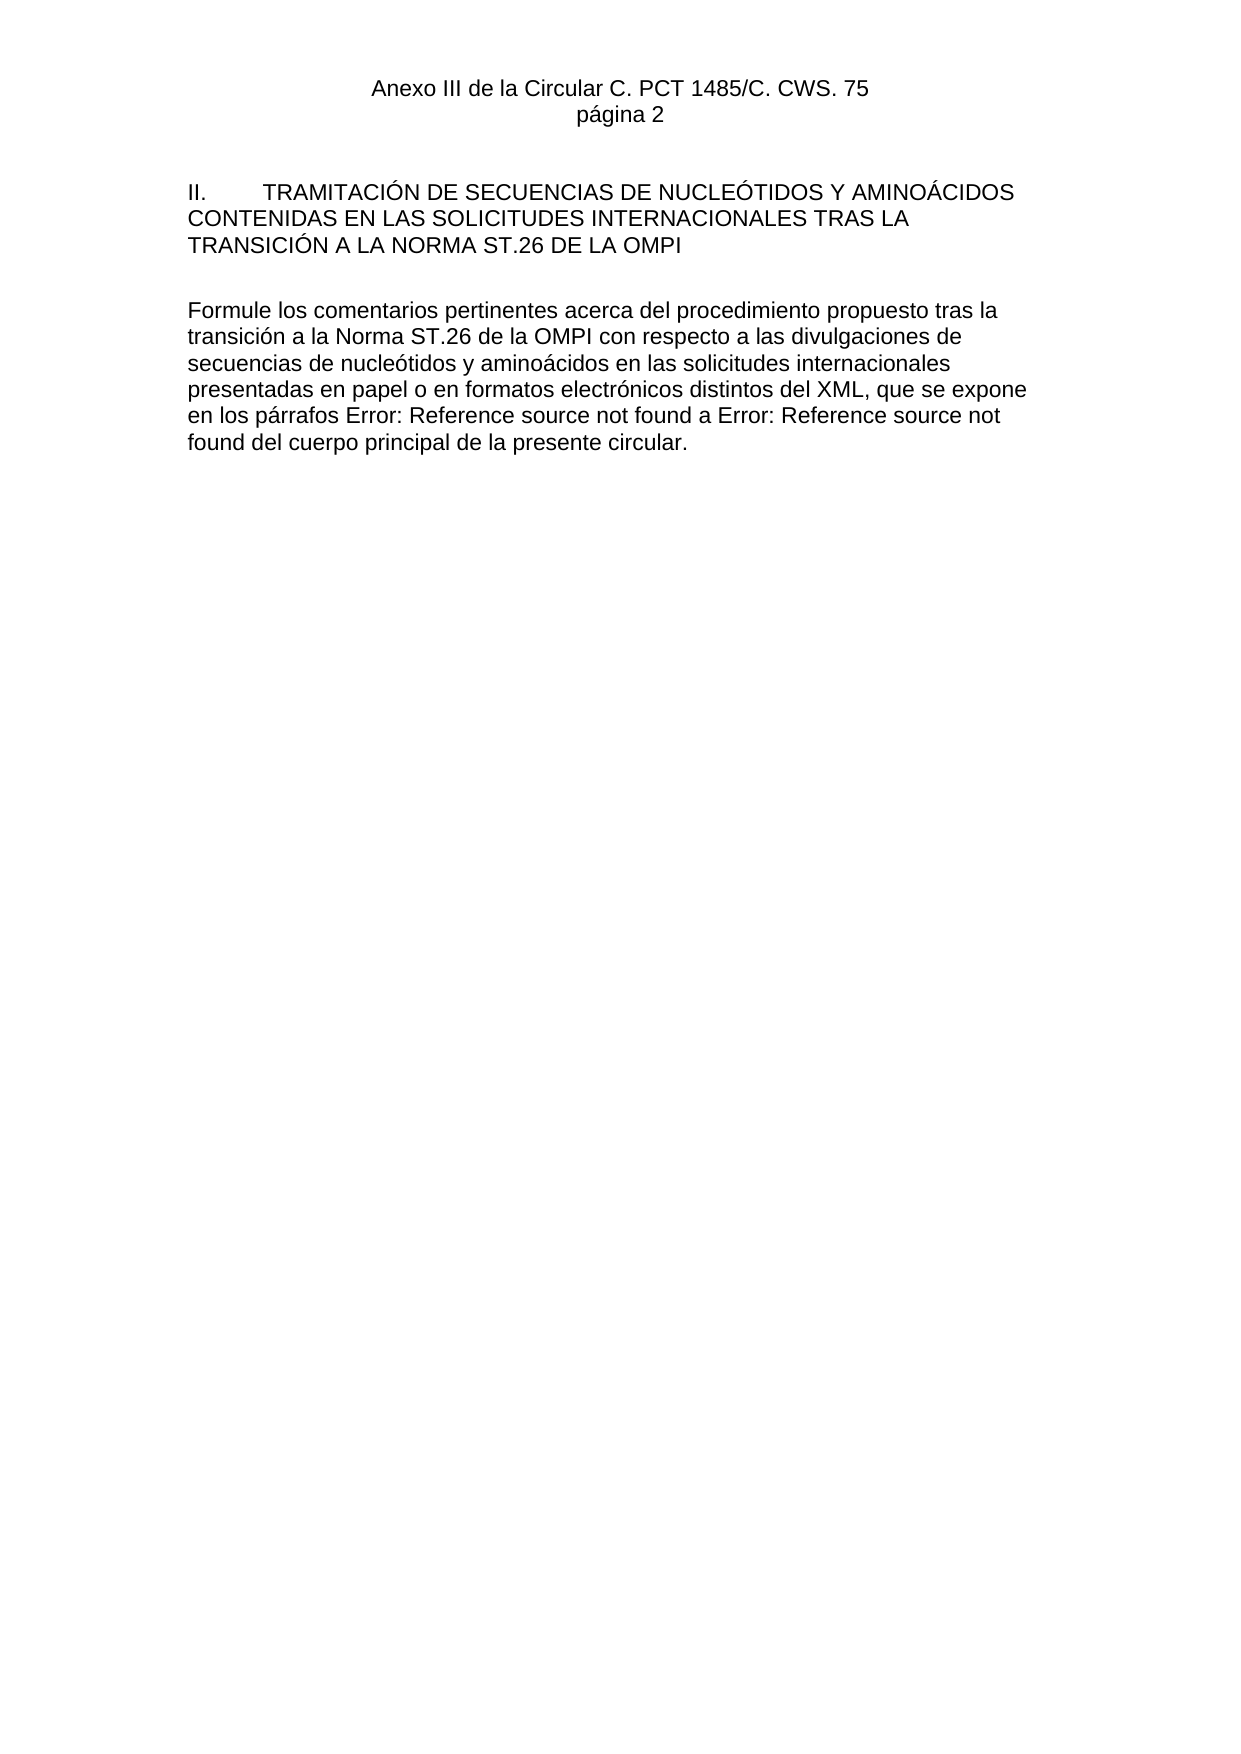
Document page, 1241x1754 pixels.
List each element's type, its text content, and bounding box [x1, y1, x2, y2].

subtitle II. TRAMITACIÓN DE secuencias de nucleótidos y aminoácidos contenidas en las solicitudes internacionales tras la transición a la norma ST.26 de la ompi [187, 179, 1053, 258]
